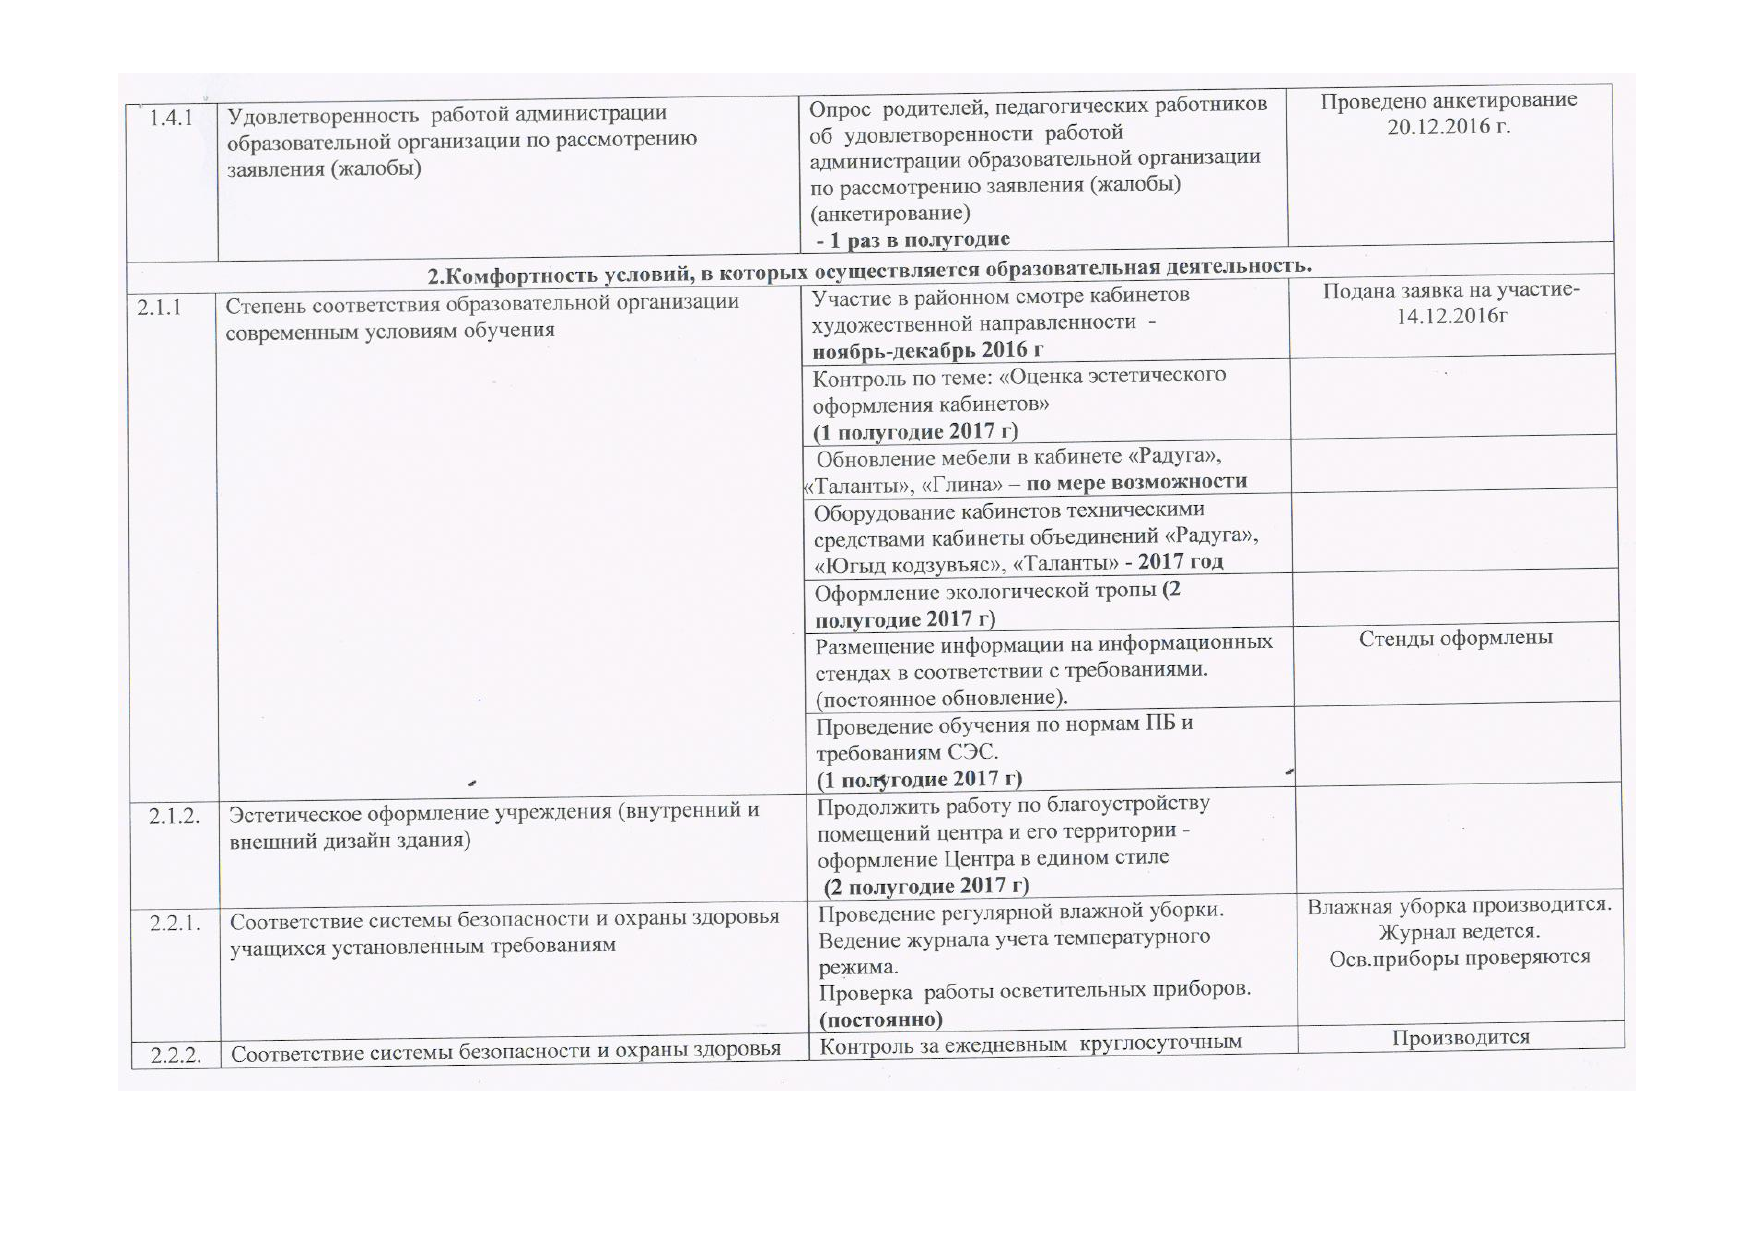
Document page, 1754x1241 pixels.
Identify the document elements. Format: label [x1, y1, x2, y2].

picture [118, 73, 1636, 1091]
